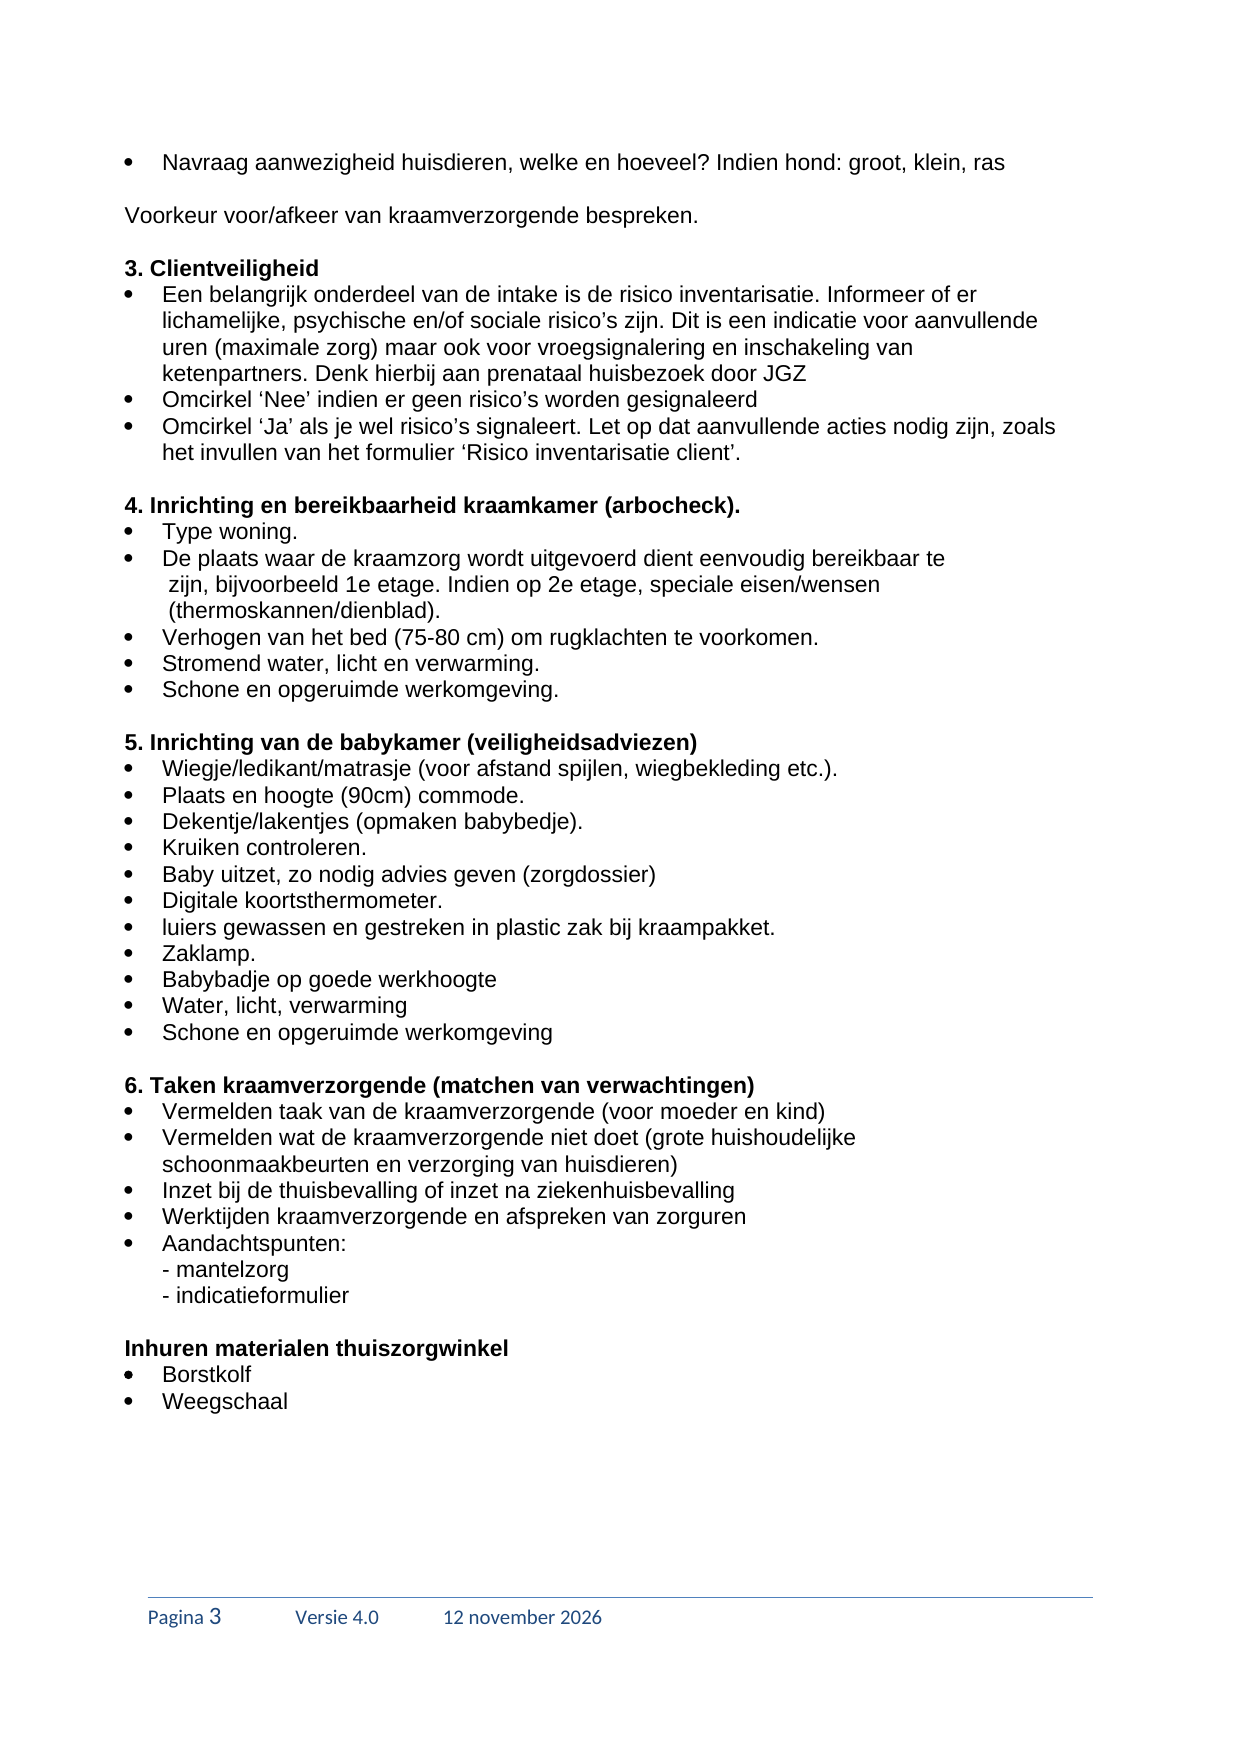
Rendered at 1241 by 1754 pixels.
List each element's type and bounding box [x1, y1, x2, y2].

table_header [123, 148, 1068, 1416]
